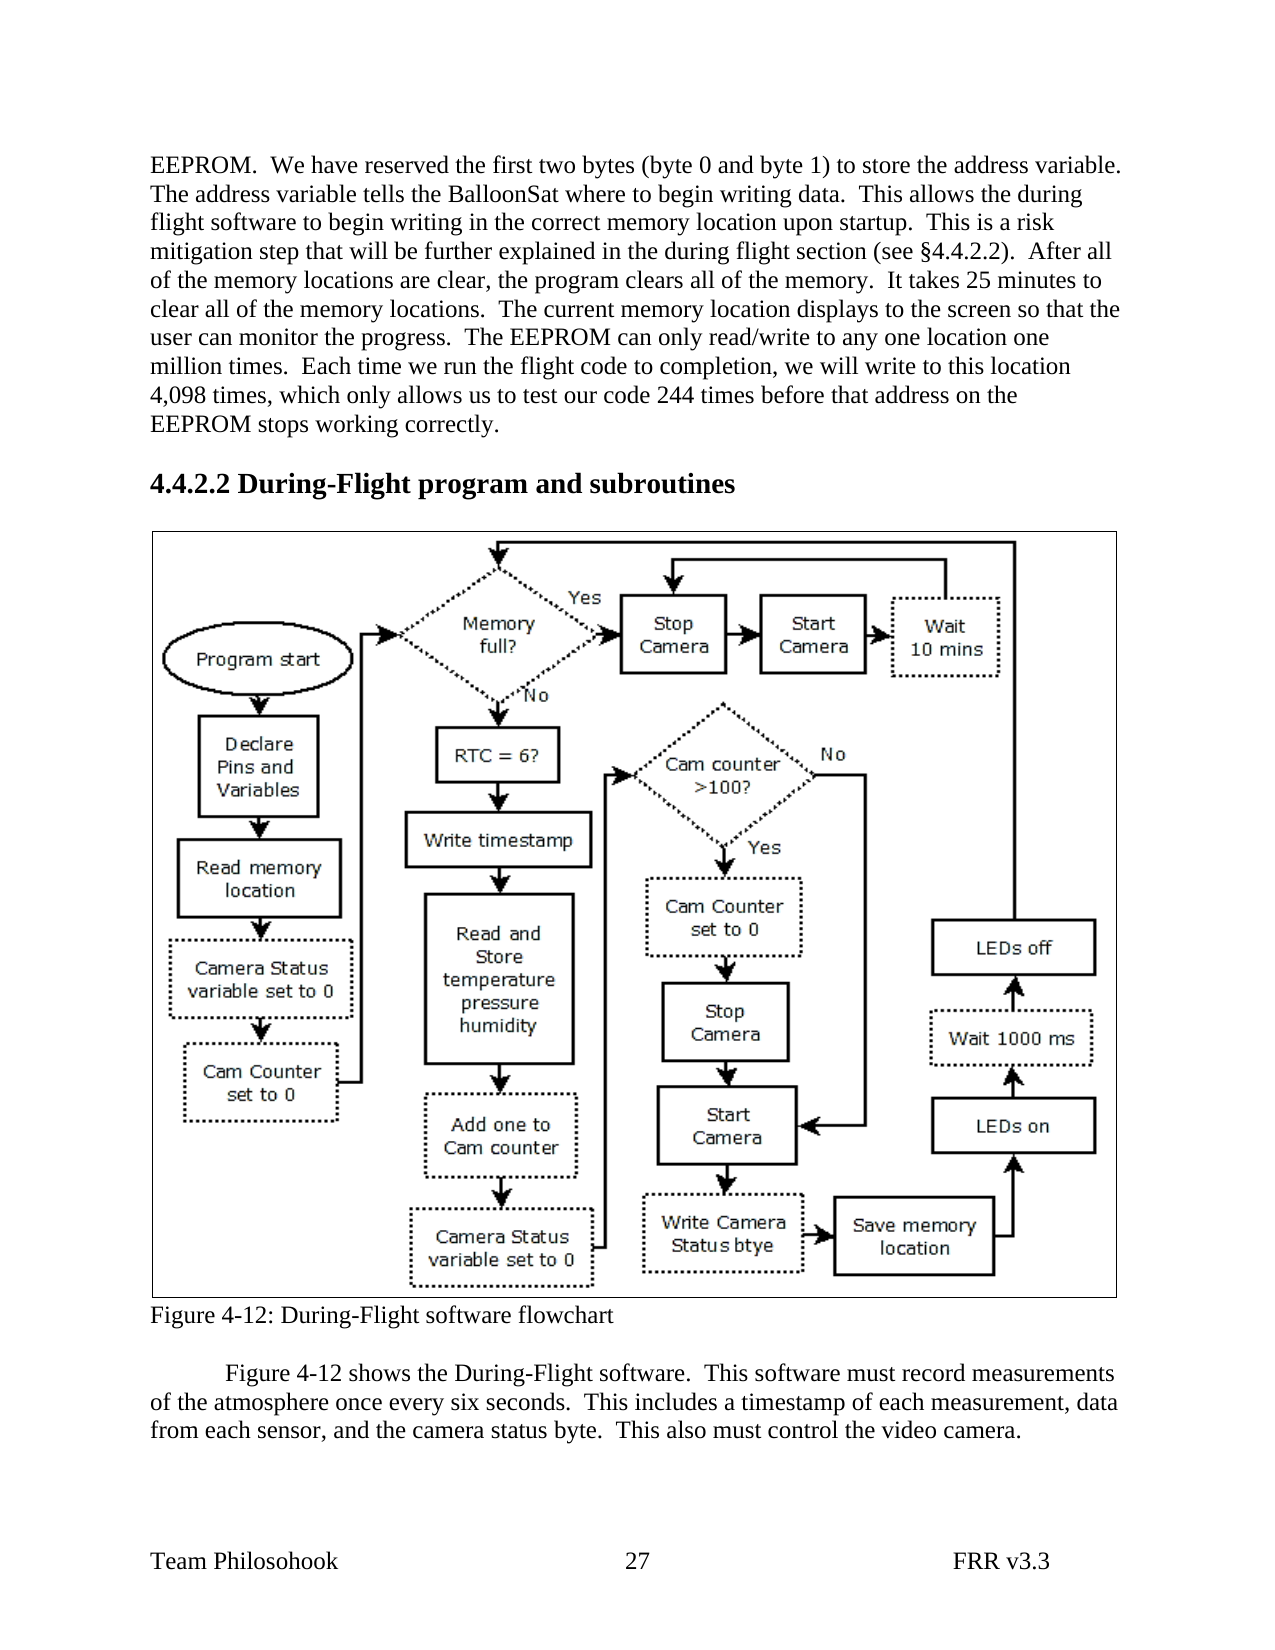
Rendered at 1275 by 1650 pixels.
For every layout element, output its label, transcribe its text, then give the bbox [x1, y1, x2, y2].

picture [153, 532, 1116, 1297]
text Figure 4-12: During-Flight software flowchart [150, 1301, 1125, 1329]
text Figure 4-12 shows the During-Flight software. This software must record measurements of the atmosphere once every six seconds. This includes a timestamp of each measurement, data from each sensor, and the camera status byte. This also must control the video camera. [150, 1358, 1125, 1444]
subtitle 4.4.2.2 During-Flight program and subroutines [150, 466, 1125, 500]
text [150, 150, 1125, 437]
